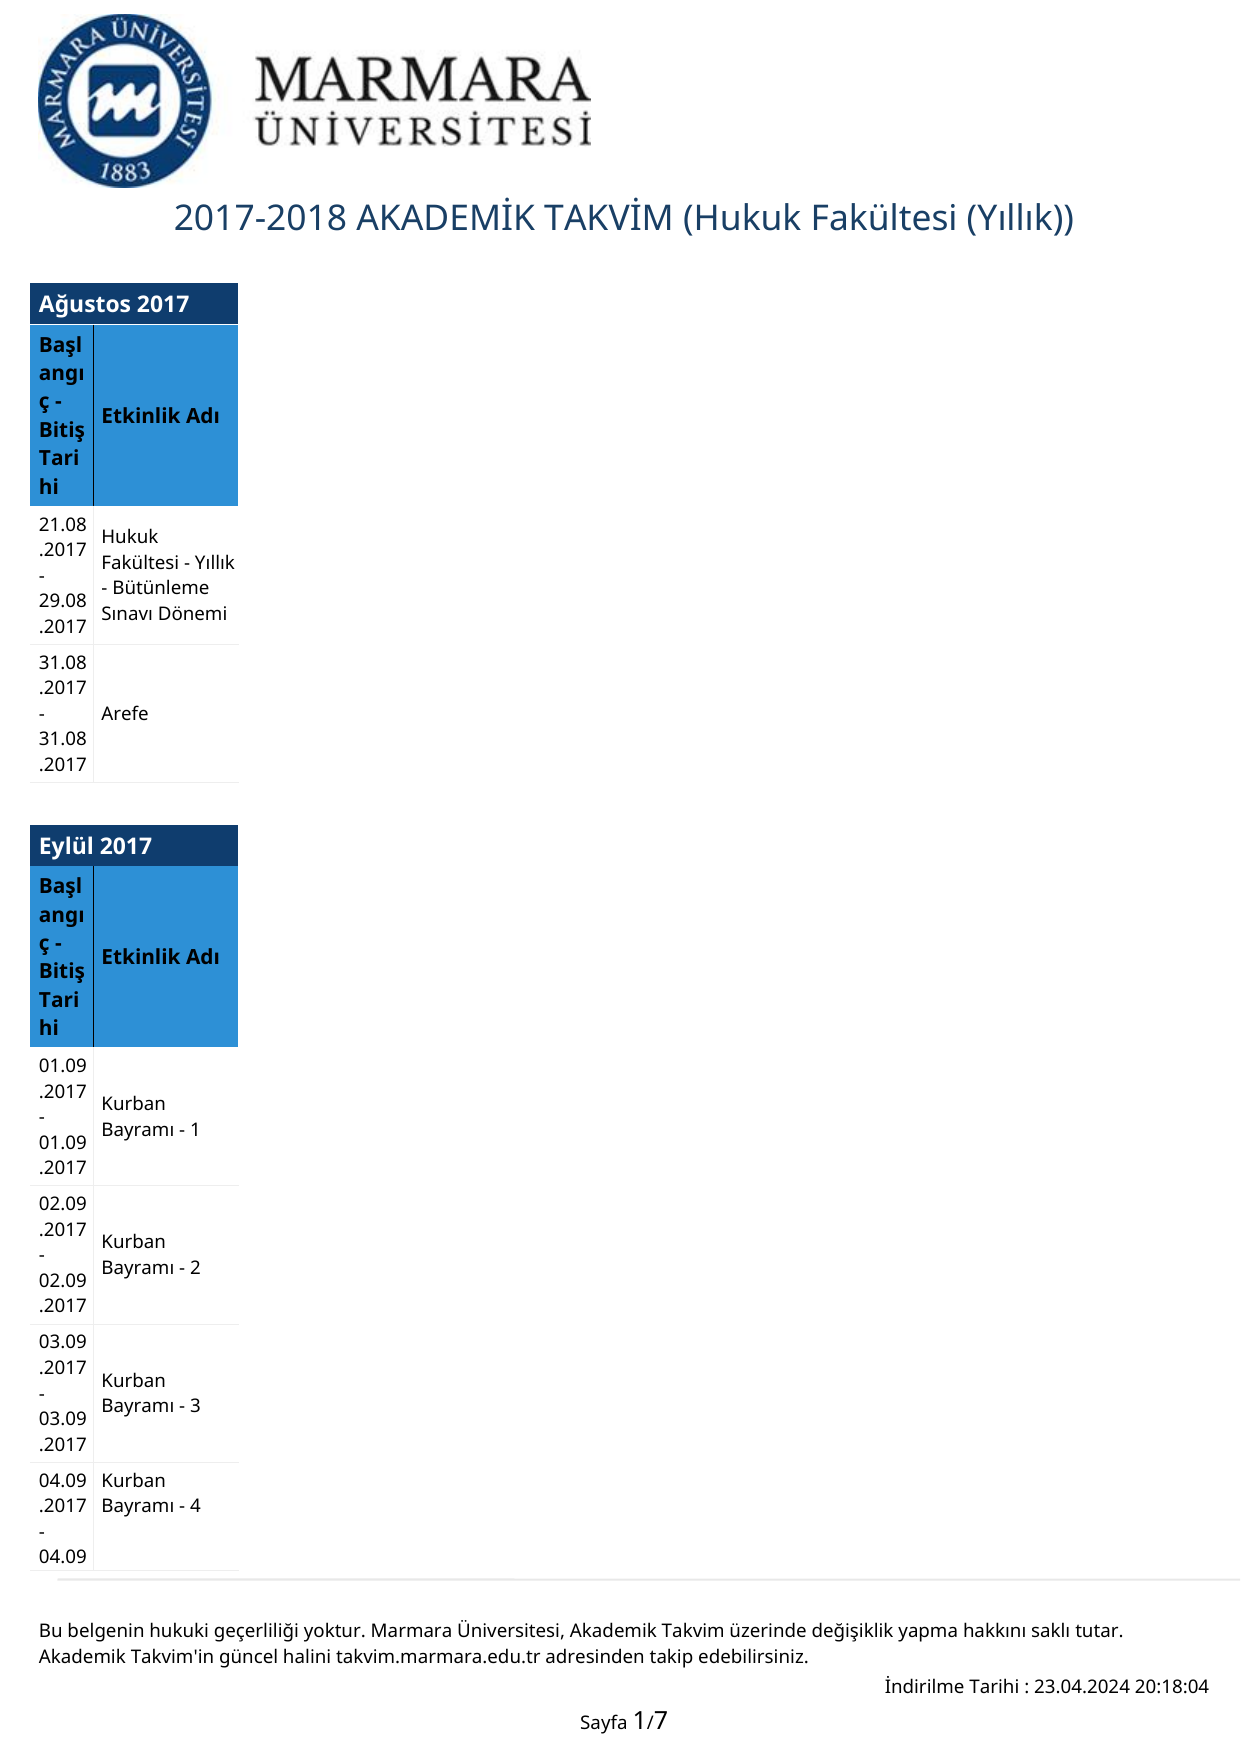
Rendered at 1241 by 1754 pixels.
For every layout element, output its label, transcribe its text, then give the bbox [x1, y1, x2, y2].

table_header 21.08.2017 - 29.08.2017 [30, 506, 93, 644]
table_header Başlangıç - Bitiş Tarihi [30, 866, 93, 1047]
table_header 01.09.2017 - 01.09.2017 [30, 1047, 93, 1185]
table_header Etkinlik Adı [94, 866, 238, 1047]
table_cell Kurban Bayramı - 3 [94, 1325, 238, 1462]
table_cell 03.09.2017 - 03.09.2017 [30, 1325, 93, 1462]
table_cell 02.09.2017 - 02.09.2017 [30, 1186, 93, 1323]
table_header Ağustos 2017 [30, 283, 238, 324]
table_header Etkinlik Adı [94, 325, 238, 506]
table_cell Kurban Bayramı - 2 [94, 1186, 238, 1323]
table_header Kurban Bayramı - 1 [94, 1047, 238, 1185]
table_header Hukuk Fakültesi - Yıllık - Bütünleme Sınavı Dönemi [94, 506, 238, 644]
table_cell 31.08.2017 - 31.08.2017 [30, 645, 93, 782]
table_cell 04.09.2017 - 04.09.2017 [30, 1463, 93, 1570]
table_cell Kurban Bayramı - 4 [94, 1463, 238, 1570]
table_header Eylül 2017 [30, 825, 238, 866]
table_header Başlangıç - Bitiş Tarihi [30, 325, 93, 506]
picture [38, 14, 591, 188]
table_cell Arefe [94, 645, 238, 782]
